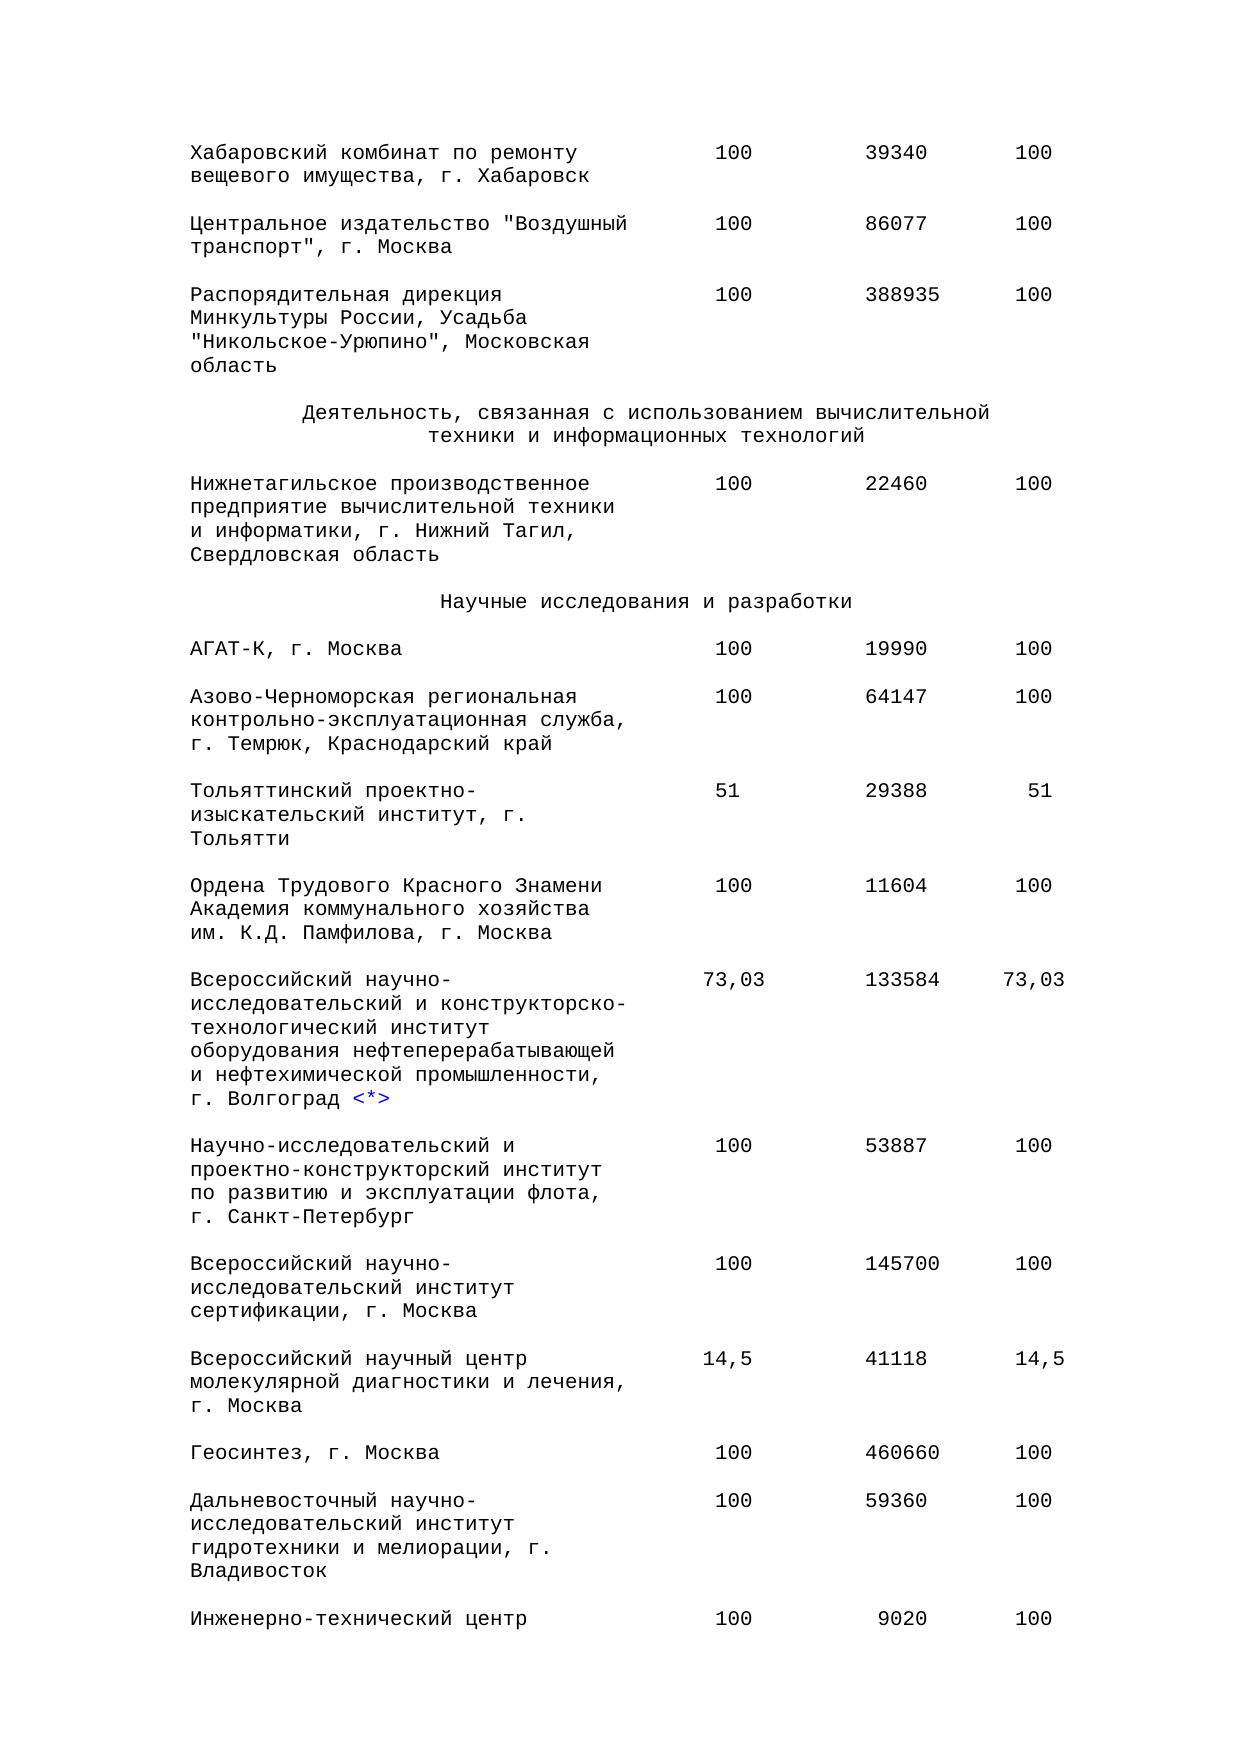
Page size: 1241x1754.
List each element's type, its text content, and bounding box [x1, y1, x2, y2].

text исследовательский институт [177, 1277, 1152, 1300]
text Всероссийский научно- 100 145700 100 [177, 1253, 1152, 1277]
text г. Темрюк, Краснодарский край [177, 733, 1152, 757]
text техники и информационных технологий [177, 426, 1152, 449]
text предприятие вычислительной техники [177, 496, 1152, 520]
text Научные исследования и разработки [177, 591, 1152, 615]
text Всероссийский научно- 73,03 133584 73,03 [177, 969, 1152, 993]
text Деятельность, связанная с использованием вычислительной [177, 402, 1152, 426]
text г. Санкт-Петербург [177, 1206, 1152, 1229]
text Свердловская область [177, 544, 1152, 567]
text оборудования нефтеперерабатывающей [177, 1040, 1152, 1064]
text Распорядительная дирекция 100 388935 100 [177, 284, 1152, 307]
text изыскательский институт, г. [177, 804, 1152, 827]
text Минкультуры России, Усадьба [177, 307, 1152, 331]
text Геосинтез, г. Москва 100 460660 100 [177, 1442, 1152, 1466]
text Тольяттинский проектно- 51 29388 51 [177, 780, 1152, 804]
text транспорт", г. Москва [177, 236, 1152, 260]
text Академия коммунального хозяйства [177, 898, 1152, 922]
text исследовательский институт [177, 1513, 1152, 1537]
text контрольно-эксплуатационная служба, [177, 709, 1152, 733]
text технологический институт [177, 1017, 1152, 1040]
text "Никольское-Урюпино", Московская [177, 331, 1152, 354]
text г. Волгоград <*> [177, 1088, 1152, 1111]
text вещевого имущества, г. Хабаровск [177, 165, 1152, 189]
text Научно-исследовательский и 100 53887 100 [177, 1135, 1152, 1158]
text Центральное издательство "Воздушный 100 86077 100 [177, 213, 1152, 236]
text Владивосток [177, 1561, 1152, 1584]
text Инженерно-технический центр 100 9020 100 [177, 1608, 1152, 1631]
text проектно-конструкторский институт [177, 1158, 1152, 1182]
text молекулярной диагностики и лечения, [177, 1371, 1152, 1395]
text Тольятти [177, 827, 1152, 851]
text сертификации, г. Москва [177, 1300, 1152, 1324]
text Азово-Черноморская региональная 100 64147 100 [177, 686, 1152, 709]
text и информатики, г. Нижний Тагил, [177, 520, 1152, 544]
text г. Москва [177, 1395, 1152, 1419]
text Дальневосточный научно- 100 59360 100 [177, 1489, 1152, 1513]
text им. К.Д. Памфилова, г. Москва [177, 922, 1152, 946]
text Ордена Трудового Красного Знамени 100 11604 100 [177, 875, 1152, 898]
text Всероссийский научный центр 14,5 41118 14,5 [177, 1348, 1152, 1371]
text область [177, 354, 1152, 378]
text исследовательский и конструкторско- [177, 993, 1152, 1017]
text и нефтехимической промышленности, [177, 1064, 1152, 1088]
text Нижнетагильское производственное 100 22460 100 [177, 473, 1152, 496]
text Хабаровский комбинат по ремонту 100 39340 100 [177, 142, 1152, 165]
text по развитию и эксплуатации флота, [177, 1182, 1152, 1206]
text АГАТ-К, г. Москва 100 19990 100 [177, 638, 1152, 662]
text гидротехники и мелиорации, г. [177, 1537, 1152, 1561]
